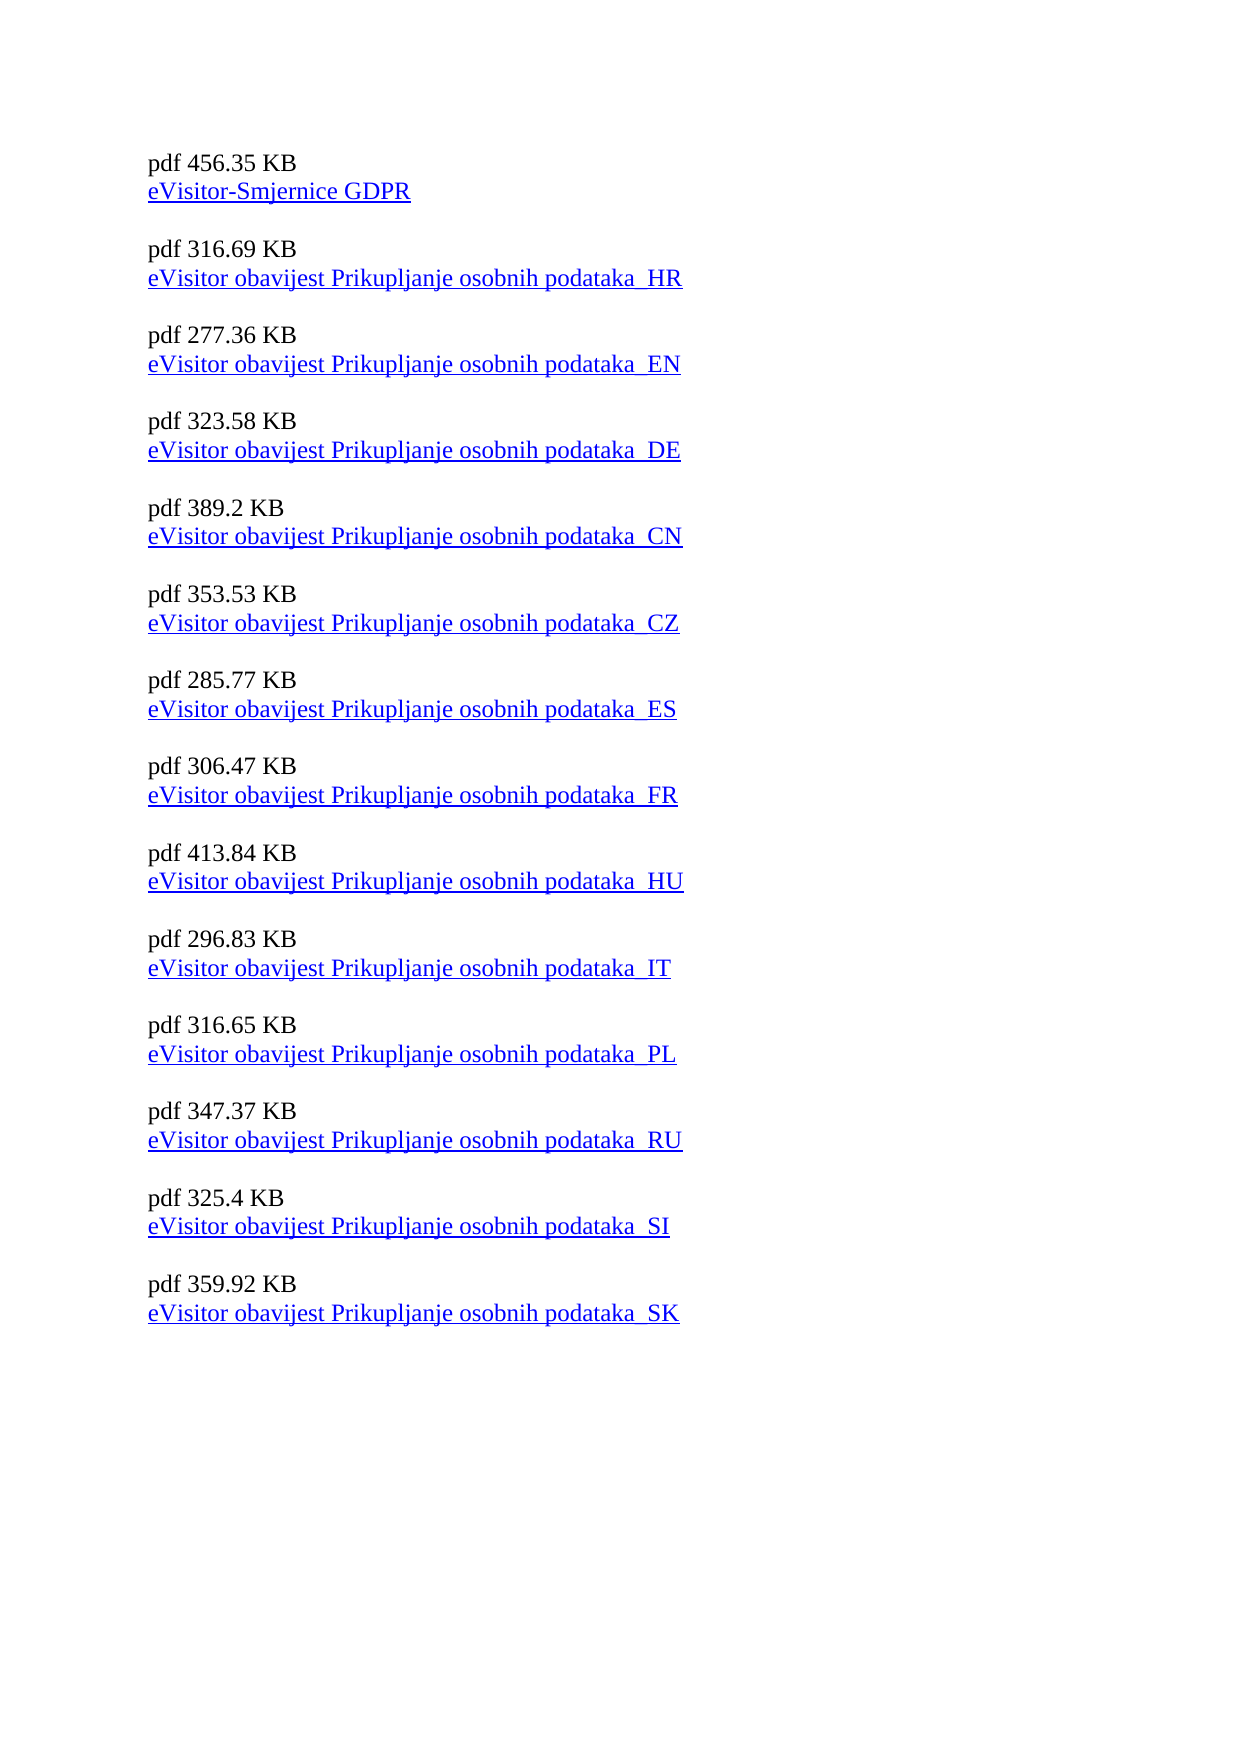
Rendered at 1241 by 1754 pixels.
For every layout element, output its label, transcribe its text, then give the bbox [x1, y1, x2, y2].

text pdf 456.35 KB eVisitor-Smjernice GDPR pdf 316.69 KB eVisitor obavijest Prikupljanje osobnih podataka_HR pdf 277.36 KB eVisitor obavijest Prikupljanje osobnih podataka_EN pdf 323.58 KB eVisitor obavijest Prikupljanje osobnih podataka_DE pdf 389.2 KB eVisitor obavijest Prikupljanje osobnih podataka_CN pdf 353.53 KB eVisitor obavijest Prikupljanje osobnih podataka_CZ pdf 285.77 KB eVisitor obavijest Prikupljanje osobnih podataka_ES pdf 306.47 KB eVisitor obavijest Prikupljanje osobnih podataka_FR pdf 413.84 KB eVisitor obavijest Prikupljanje osobnih podataka_HU pdf 296.83 KB eVisitor obavijest Prikupljanje osobnih podataka_IT pdf 316.65 KB eVisitor obavijest Prikupljanje osobnih podataka_PL pdf 347.37 KB eVisitor obavijest Prikupljanje osobnih podataka_RU pdf 325.4 KB eVisitor obavijest Prikupljanje osobnih podataka_SI pdf 359.92 KB eVisitor obavijest Prikupljanje osobnih podataka_SK [148, 148, 1093, 1326]
